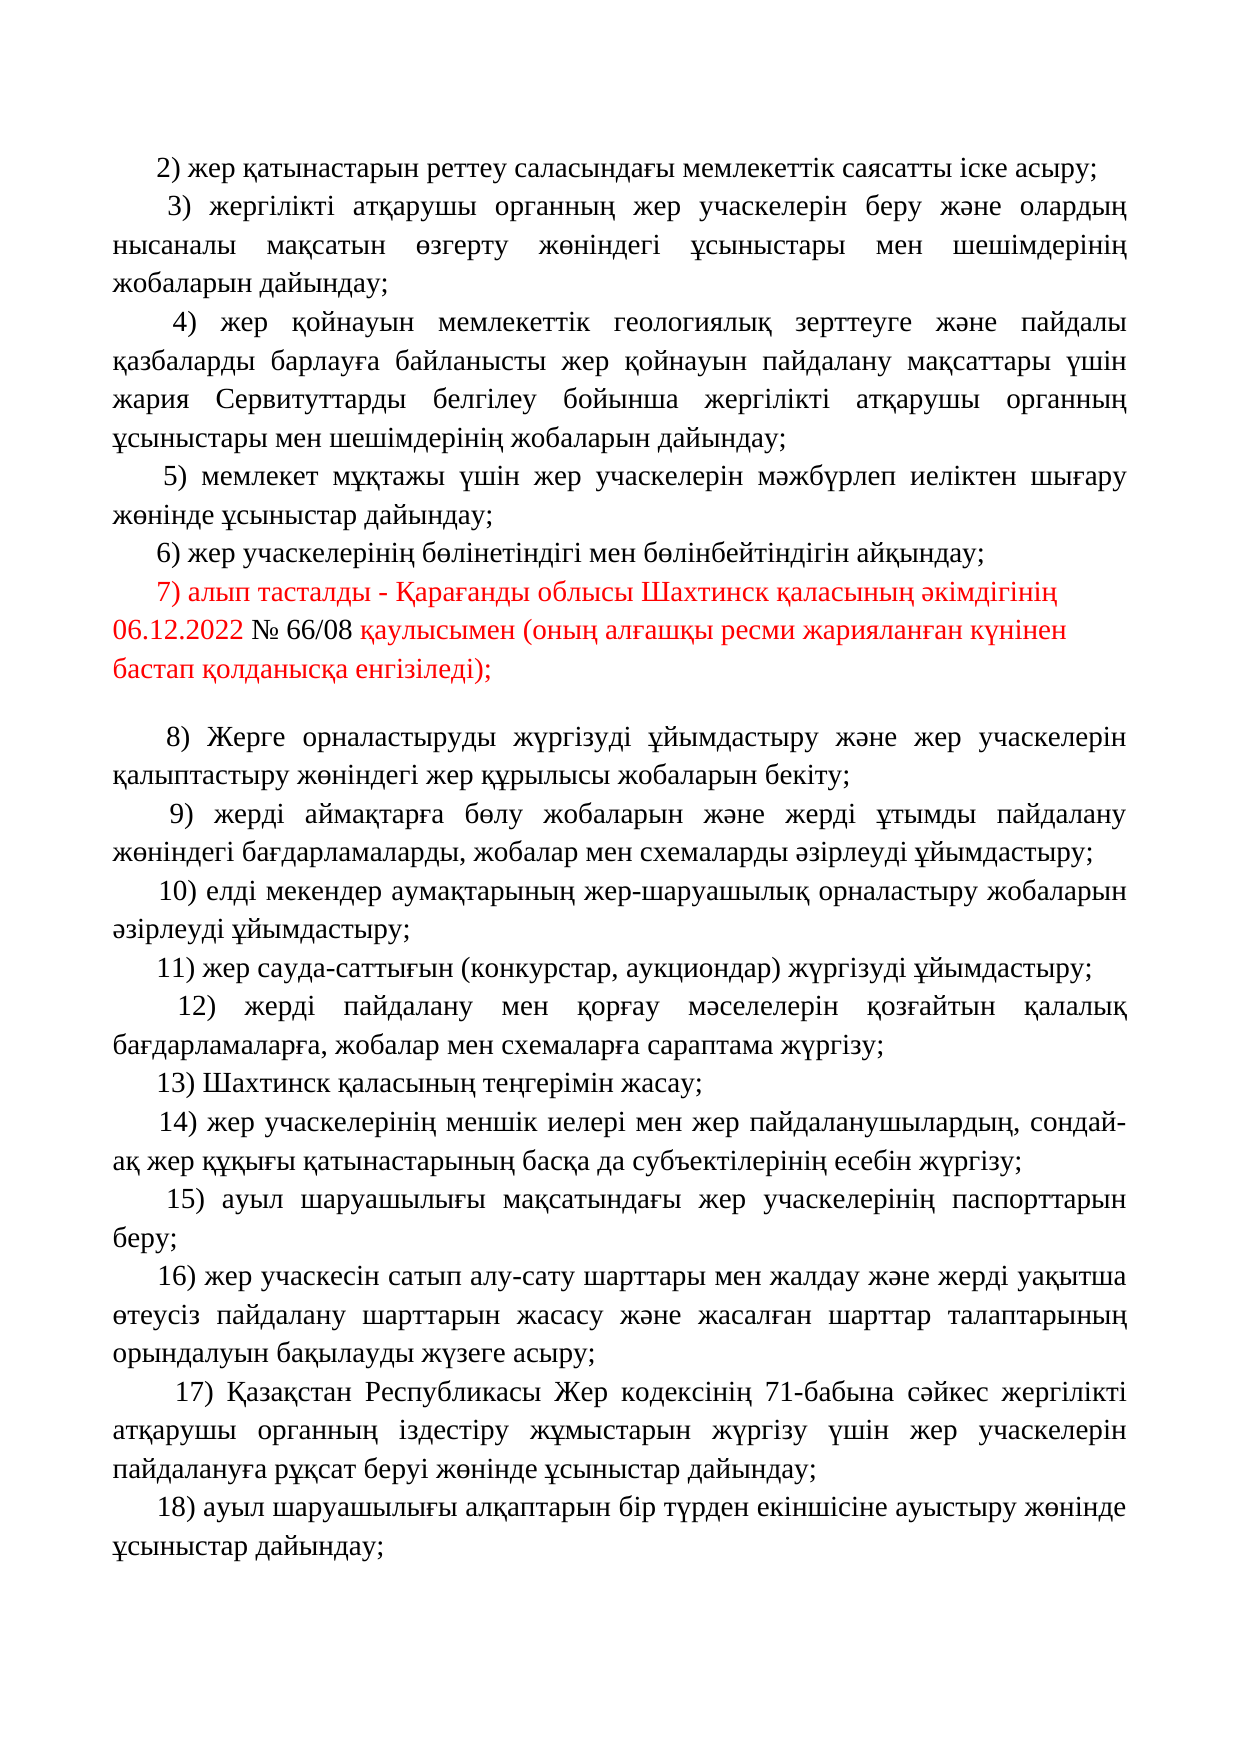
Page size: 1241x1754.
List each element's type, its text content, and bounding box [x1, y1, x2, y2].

text 12) жерді пайдалану мен қорғау мәселелерін қозғайтын қалалық бағдарламаларға, жобалар мен схемаларға сараптама жүргізу; [112, 988, 1128, 1061]
text 4) жер қойнауын мемлекеттік геологиялық зерттеуге және пайдалы қазбаларды барлауға байланысты жер қойнауын пайдалану мақсаттары үшін жария Сервитуттарды белгілеу бойынша жергілікті атқарушы органның ұсыныстары мен шешімдерінің жобаларын дайындау; [112, 304, 1128, 453]
text 13) Шахтинск қаласының теңгерімін жасау; [112, 1066, 1128, 1099]
text 8) Жерге орналастыруды жүргізуді ұйымдастыру және жер учаскелерін қалыптастыру жөніндегі жер құрылысы жобаларын бекіту; [112, 719, 1128, 791]
text 6) жер учаскелерінің бөлінетіндігі мен бөлінбейтіндігін айқындау; [112, 535, 1128, 569]
text 16) жер учаскесін сатып алу-сату шарттары мен жалдау және жерді уақытша өтеусіз пайдалану шарттарын жасасу және жасалған шарттар талаптарының орындалуын бақылауды жүзеге асыру; [112, 1258, 1128, 1369]
text 7) алып тасталды - Қарағанды облысы Шахтинск қаласының әкімдігінің 06.12.2022 № 66/08 қаулысымен (оның алғашқы ресми жарияланған күнінен бастап қолданысқа енгізіледі); [112, 574, 1128, 715]
text 18) ауыл шаруашылығы алқаптарын бір түрден екіншісіне ауыстыру жөнінде ұсыныстар дайындау; [112, 1489, 1128, 1562]
text 17) Қазақстан Республикасы Жер кодексінің 71-бабына сәйкес жергілікті атқарушы органның іздестіру жұмыстарын жүргізу үшін жер учаскелерін пайдалануға рұқсат беруі жөнінде ұсыныстар дайындау; [112, 1374, 1128, 1484]
text 5) мемлекет мұқтажы үшін жер учаскелерін мәжбүрлеп иеліктен шығару жөнінде ұсыныстар дайындау; [112, 458, 1128, 530]
text 15) ауыл шаруашылығы мақсатындағы жер учаскелерінің паспорттарын беру; [112, 1181, 1128, 1253]
text 3) жергілікті атқарушы органның жер учаскелерін беру және олардың нысаналы мақсатын өзгерту жөніндегі ұсыныстары мен шешімдерінің жобаларын дайындау; [112, 188, 1128, 299]
text 9) жерді аймақтарға бөлу жобаларын және жерді ұтымды пайдалану жөніндегі бағдарламаларды, жобалар мен схемаларды әзірлеуді ұйымдастыру; [112, 796, 1128, 868]
text 14) жер учаскелерінің меншік иелері мен жер пайдаланушылардың, сондай-ақ жер құқығы қатынастарының басқа да субъектілерінің есебін жүргізу; [112, 1104, 1128, 1176]
text 2) жер қатынастарын реттеу саласындағы мемлекеттік саясатты іске асыру; [112, 150, 1128, 183]
text 11) жер сауда-саттығын (конкурстар, аукциондар) жүргізуді ұйымдастыру; [112, 950, 1128, 983]
text 10) елді мекендер аумақтарының жер-шаруашылық орналастыру жобаларын әзірлеуді ұйымдастыру; [112, 873, 1128, 945]
